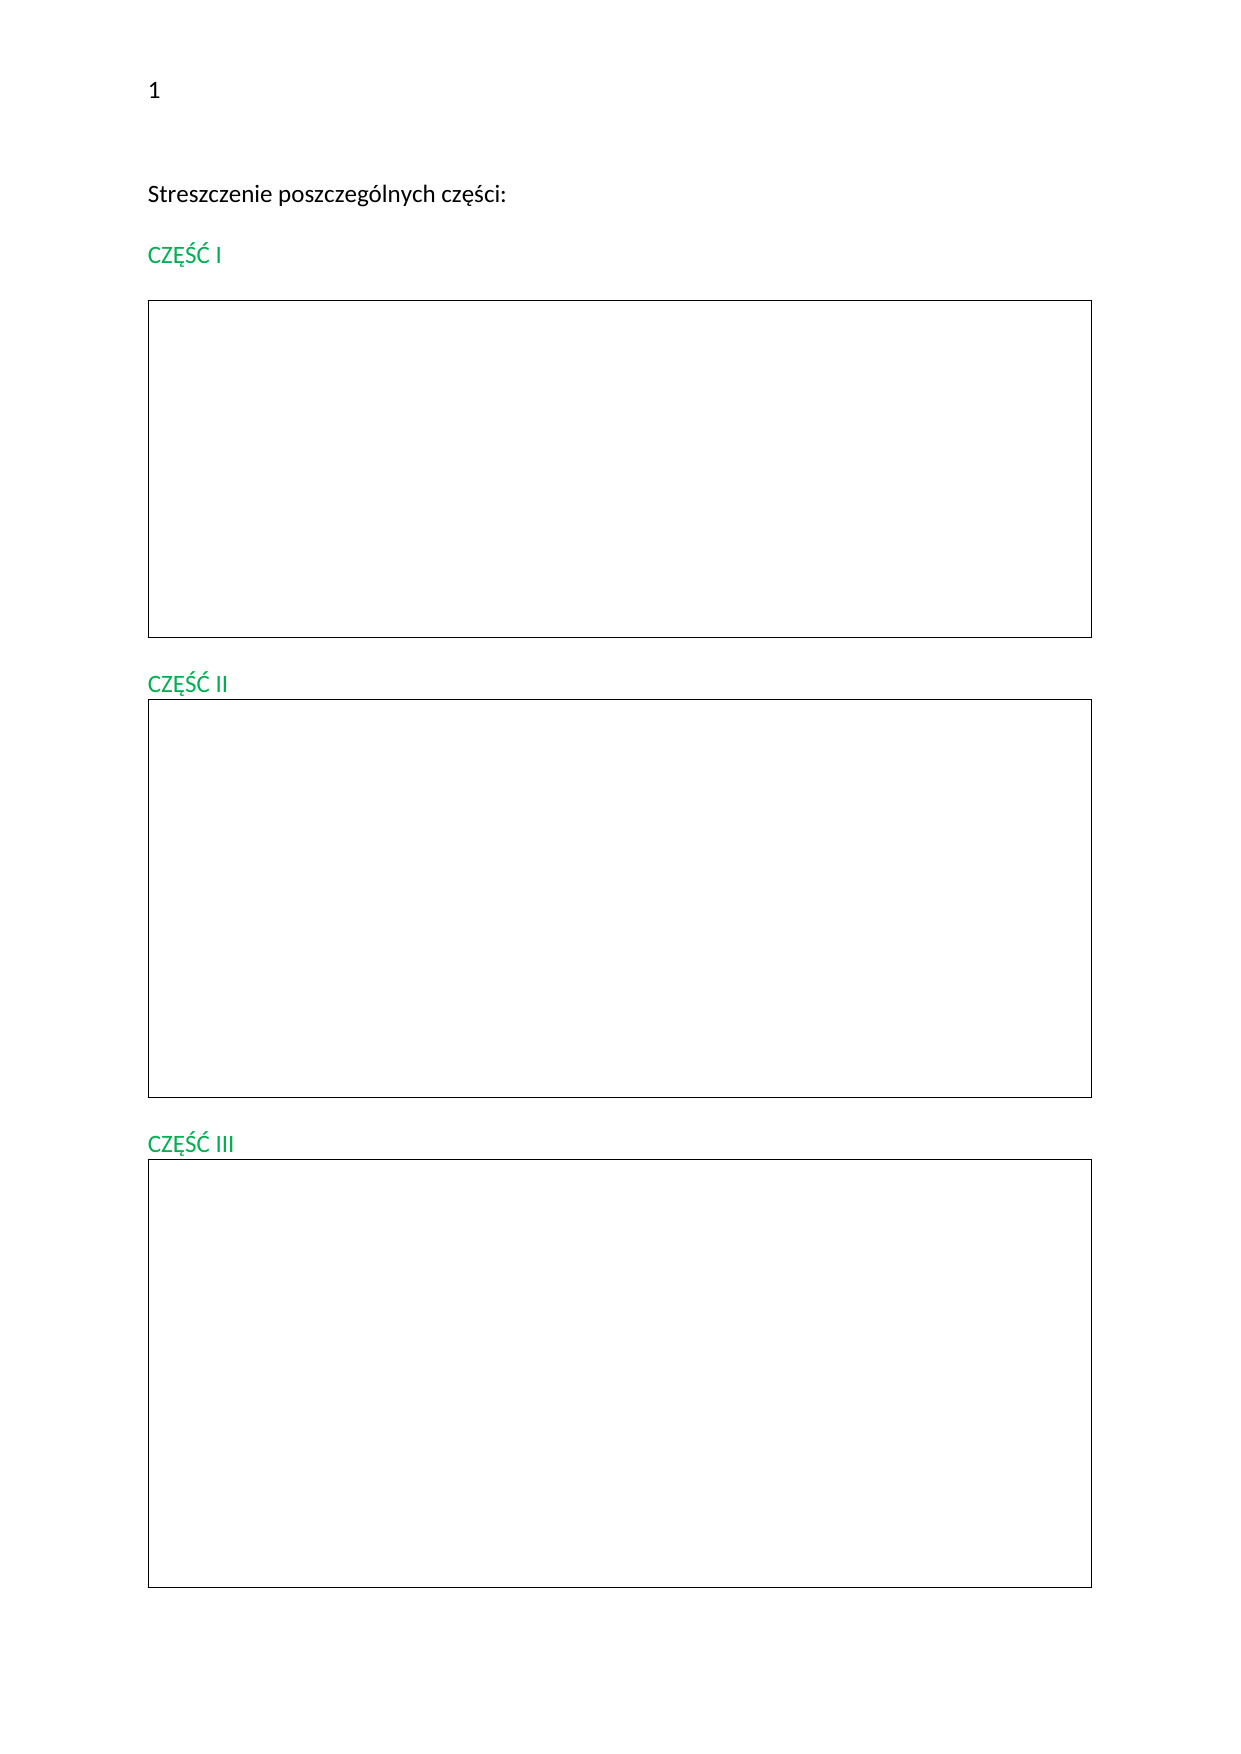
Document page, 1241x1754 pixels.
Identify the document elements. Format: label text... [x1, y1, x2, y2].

table_header [149, 301, 1091, 637]
text CZĘŚĆ II [148, 668, 1093, 699]
text CZĘŚĆ III [148, 1128, 1093, 1159]
table_header [149, 700, 1091, 1097]
text CZĘŚĆ I [148, 239, 1093, 270]
text Streszczenie poszczególnych części: [148, 178, 1093, 209]
table_header [149, 1160, 1091, 1587]
